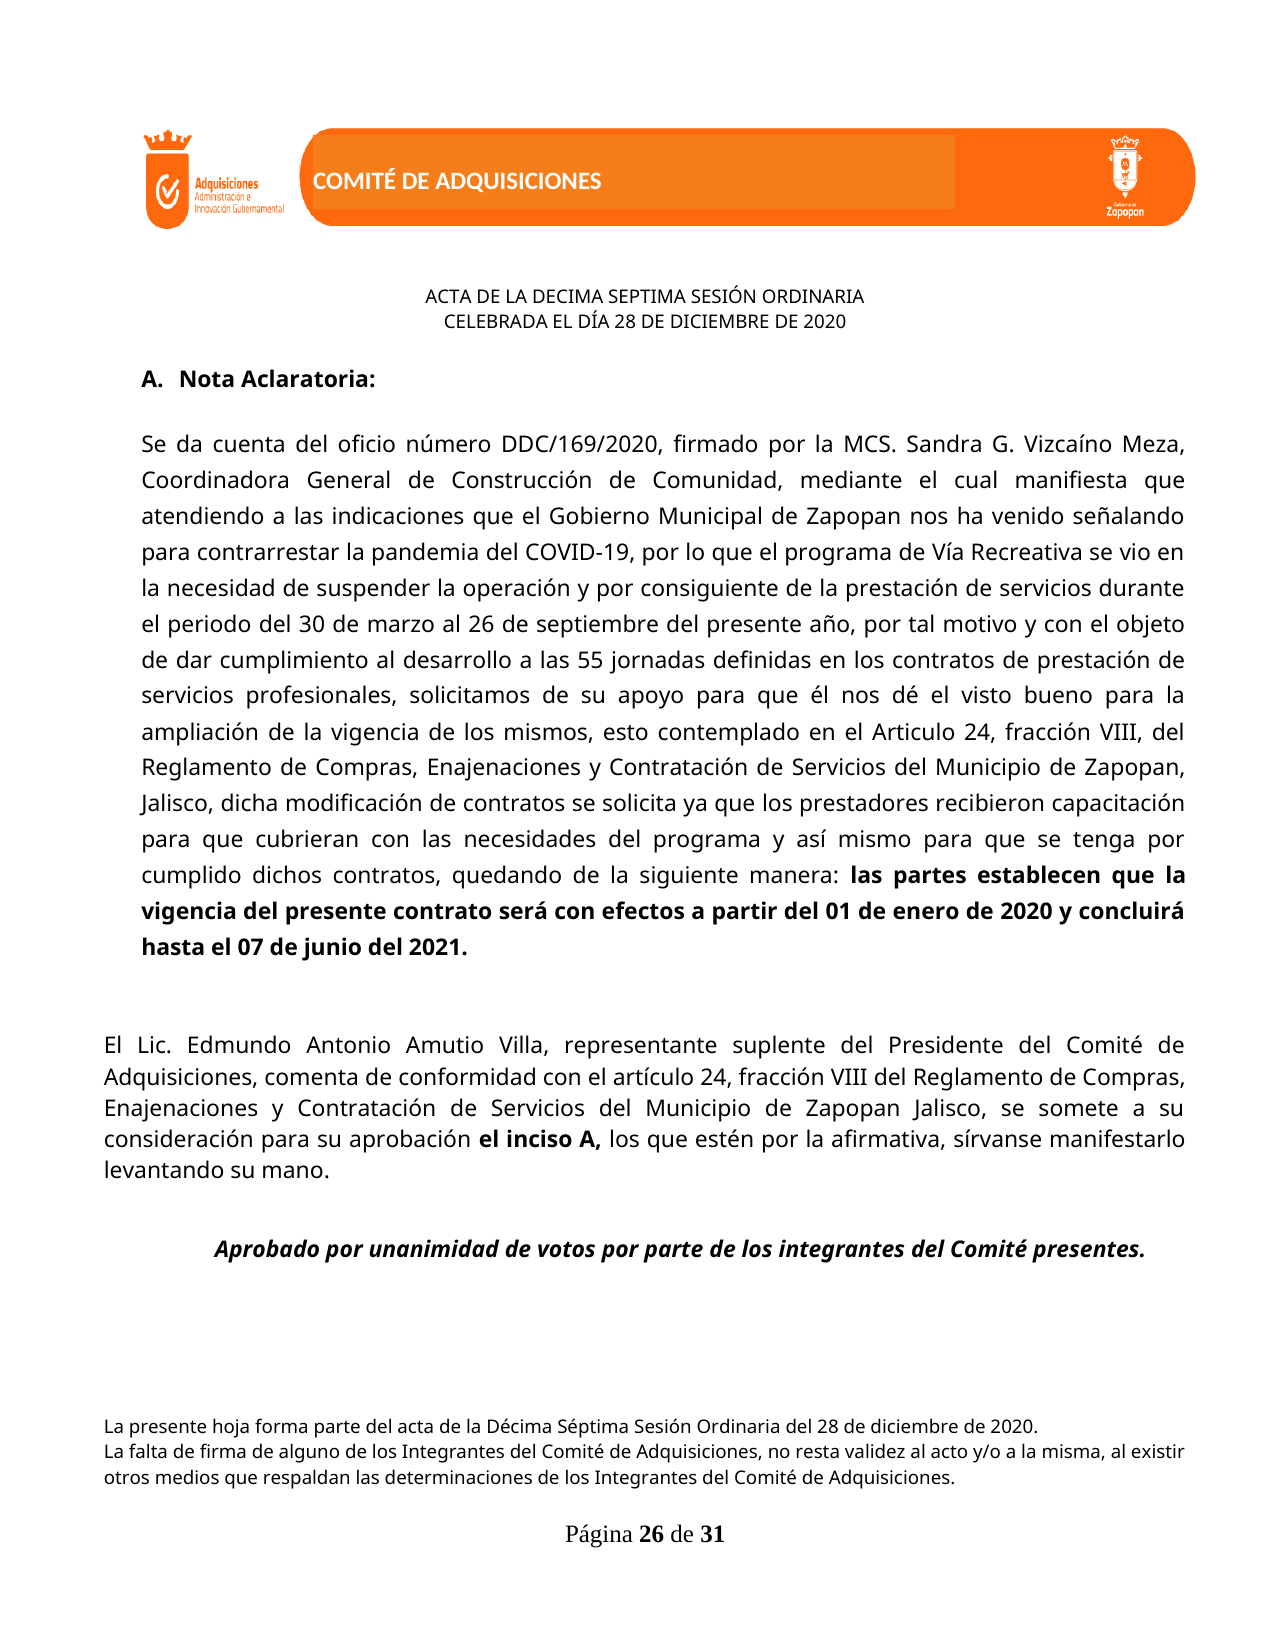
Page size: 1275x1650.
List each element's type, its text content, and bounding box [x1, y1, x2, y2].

text Aprobado por unanimidad de votos por parte de los integrantes del Comité presentes. [177, 1233, 1186, 1264]
list Nota Aclaratoria: [141, 363, 1186, 394]
picture [103, 73, 1224, 284]
text El Lic. Edmundo Antonio Amutio Villa, representante suplente del Presidente del Comité de Adquisiciones, comenta de conformidad con el artículo 24, fracción VIII del Reglamento de Compras, Enajenaciones y Contratación de Servicios del Municipio de Zapopan Jalisco, se somete a su consideración para su aprobación el inciso A, los que estén por la afirmativa, sírvanse manifestarlo levantando su mano. [103, 1029, 1186, 1186]
text Se da cuenta del oficio número DDC/169/2020, firmado por la MCS. Sandra G. Vizcaíno Meza, Coordinadora General de Construcción de Comunidad, mediante el cual manifiesta que atendiendo a las indicaciones que el Gobierno Municipal de Zapopan nos ha venido señalando para contrarrestar la pandemia del COVID-19, por lo que el programa de Vía Recreativa se vio en la necesidad de suspender la operación y por consiguiente de la prestación de servicios durante el periodo del 30 de marzo al 26 de septiembre del presente año, por tal motivo y con el objeto de dar cumplimiento al desarrollo a las 55 jornadas definidas en los contratos de prestación de servicios profesionales, solicitamos de su apoyo para que él nos dé el visto bueno para la ampliación de la vigencia de los mismos, esto contemplado en el Articulo 24, fracción VIII, del Reglamento de Compras, Enajenaciones y Contratación de Servicios del Municipio de Zapopan, Jalisco, dicha modificación de contratos se solicita ya que los prestadores recibieron capacitación para que cubrieran con las necesidades del programa y así mismo para que se tenga por cumplido dichos contratos, quedando de la siguiente manera: las partes establecen que la vigencia del presente contrato será con efectos a partir del 01 de enero de 2020 y concluirá hasta el 07 de junio del 2021. [141, 428, 1186, 962]
